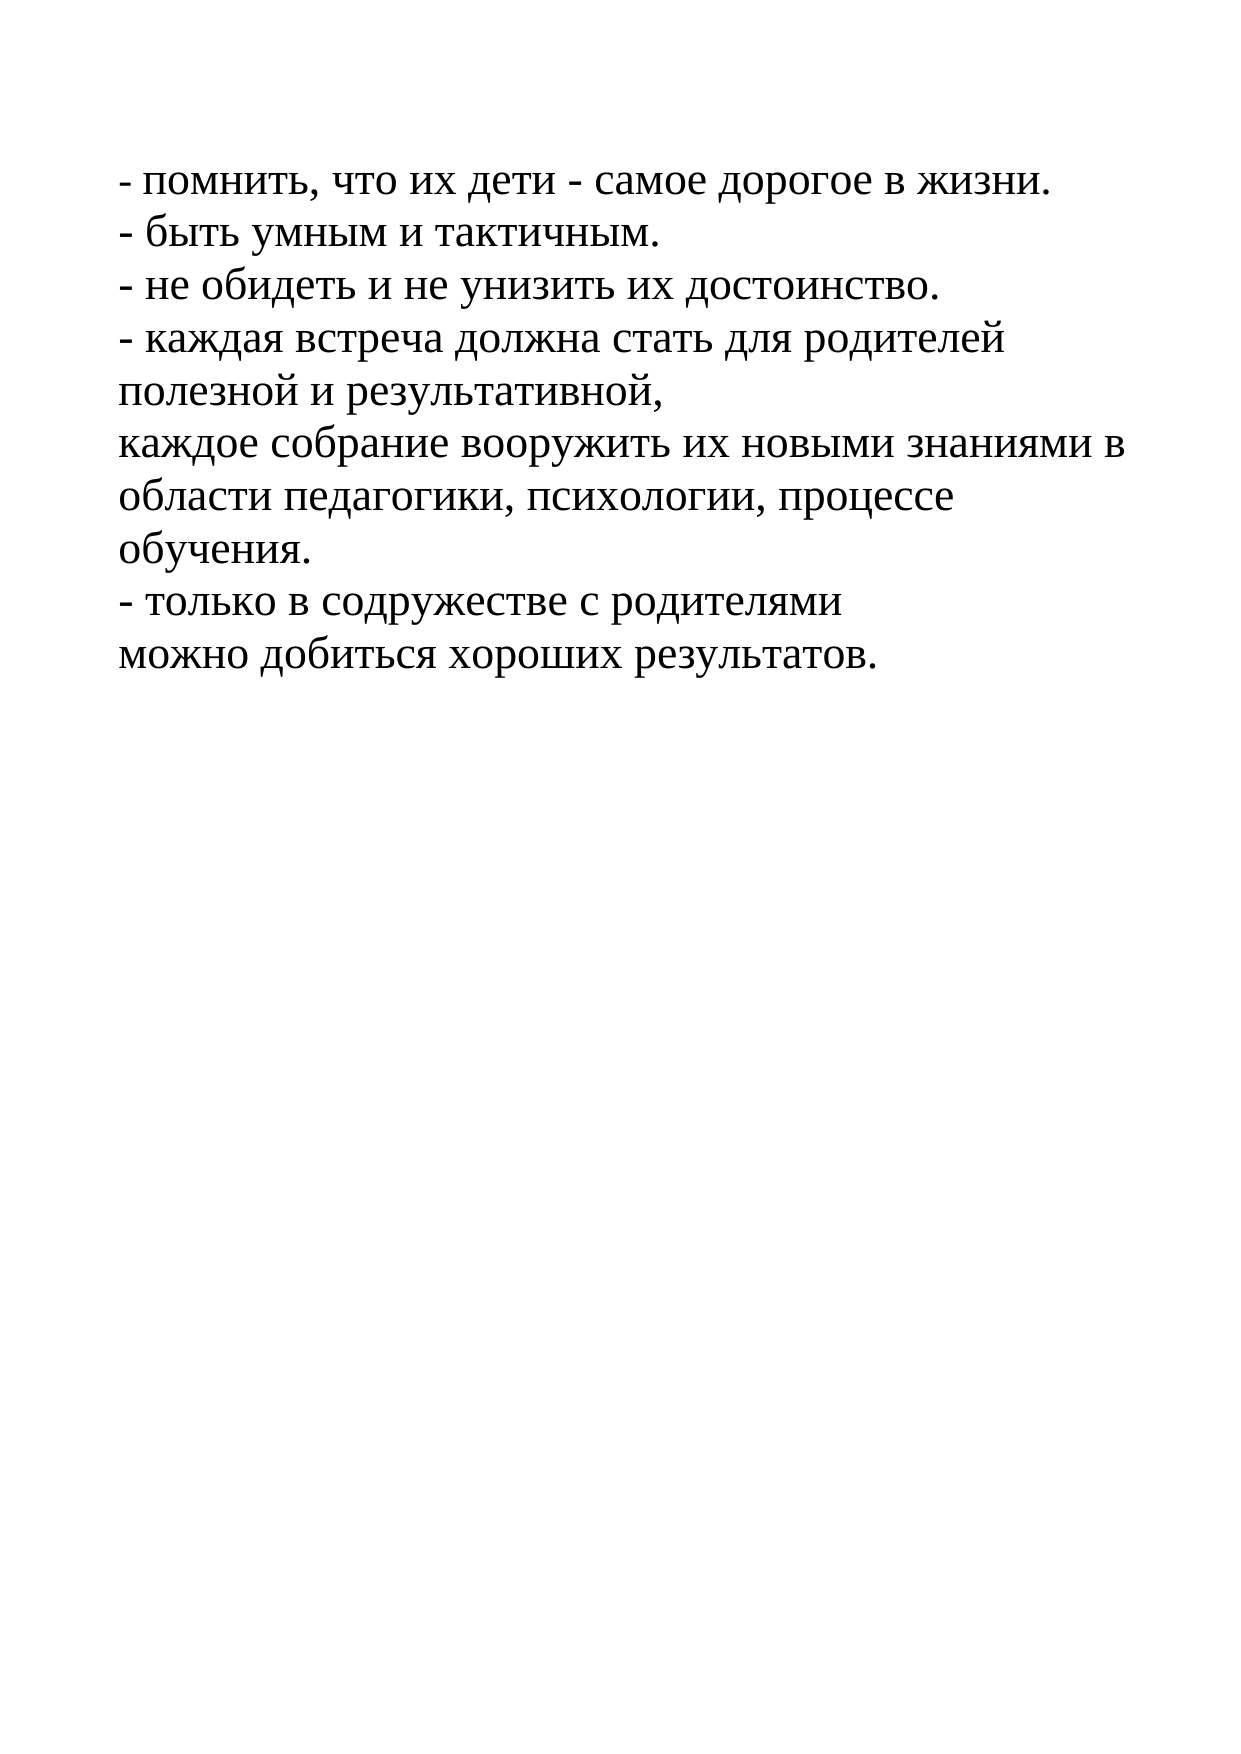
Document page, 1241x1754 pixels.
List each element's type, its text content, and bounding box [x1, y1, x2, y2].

text - не обидеть и не унизить их достоинство. [118, 257, 1152, 309]
text - быть умным и тактичным. [118, 204, 1152, 257]
text - только в содружестве с родителями [118, 573, 1152, 626]
text можно добиться хороших результатов. [118, 626, 1152, 678]
text - каждая встреча должна стать для родителей полезной и результативной, [118, 309, 1152, 415]
text каждое собрание вооружить их новыми знаниями в области педагогики, психологии, процессе обучения. [118, 415, 1152, 573]
text - помнить, что их дети - самое дорогое в жизни. [118, 151, 1152, 204]
